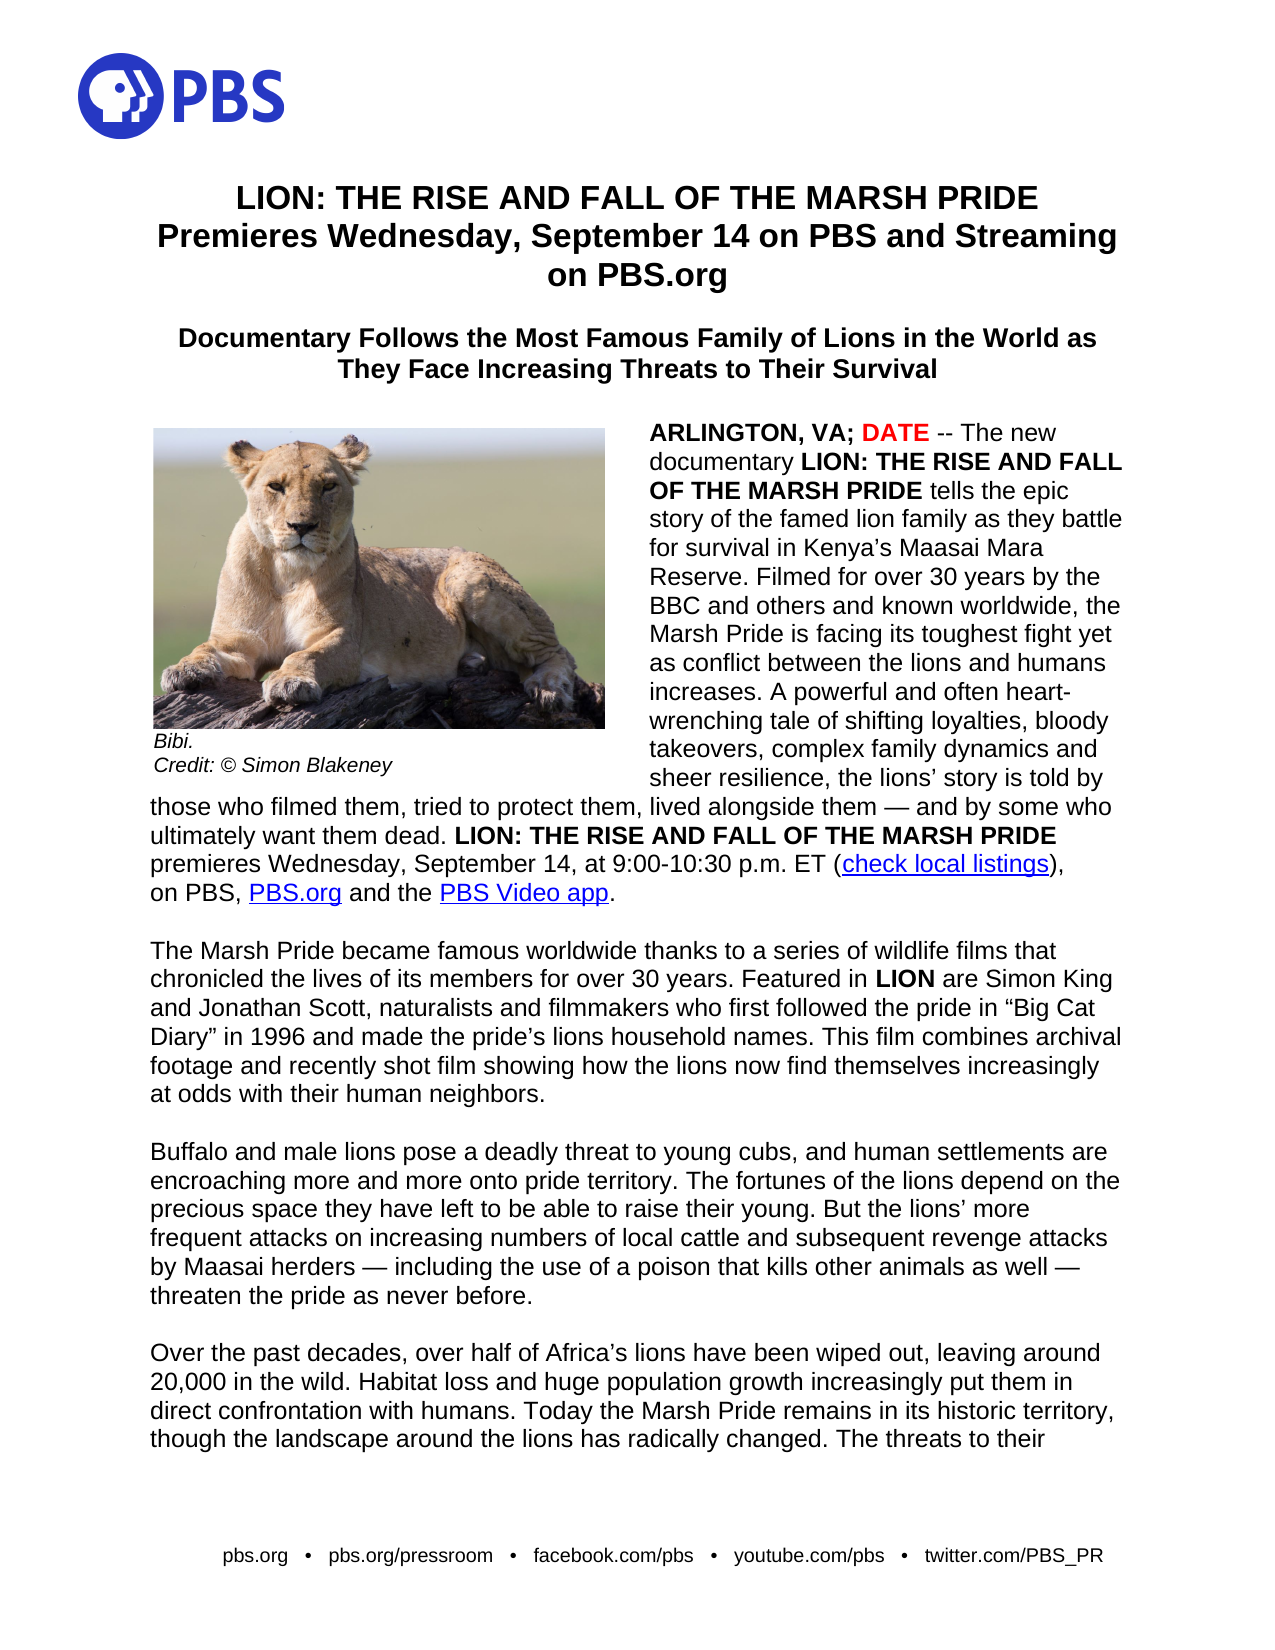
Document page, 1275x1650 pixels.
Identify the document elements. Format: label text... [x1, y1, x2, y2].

text The Marsh Pride became famous worldwide thanks to a series of wildlife films that chronicled the lives of its members for over 30 years. Featured in LION are Simon King and Jonathan Scott, naturalists and filmmakers who first followed the pride in “Big Cat Diary” in 1996 and made the pride’s lions household names. This film combines archival footage and recently shot film showing how the lions now find themselves increasingly at odds with their human neighbors. [150, 936, 1125, 1108]
text Premieres Wednesday, September 14 on PBS and Streaming on PBS.org [150, 217, 1125, 293]
picture [76, 51, 286, 141]
text LION: THE RISE AND FALL OF THE MARSH PRIDE [150, 178, 1125, 217]
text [150, 1338, 1125, 1453]
picture [153, 428, 605, 729]
text Documentary Follows the Most Famous Family of Lions in the World as They Face Increasing Threats to Their Survival [150, 322, 1125, 385]
text Buffalo and male lions pose a deadly threat to young cubs, and human settlements are encroaching more and more onto pride territory. The fortunes of the lions depend on the precious space they have left to be able to raise their young. But the lions’ more frequent attacks on increasing numbers of local cattle and subsequent revenge attacks by Maasai herders — including the use of a poison that kills other animals as well — threaten the pride as never before. [150, 1137, 1125, 1309]
